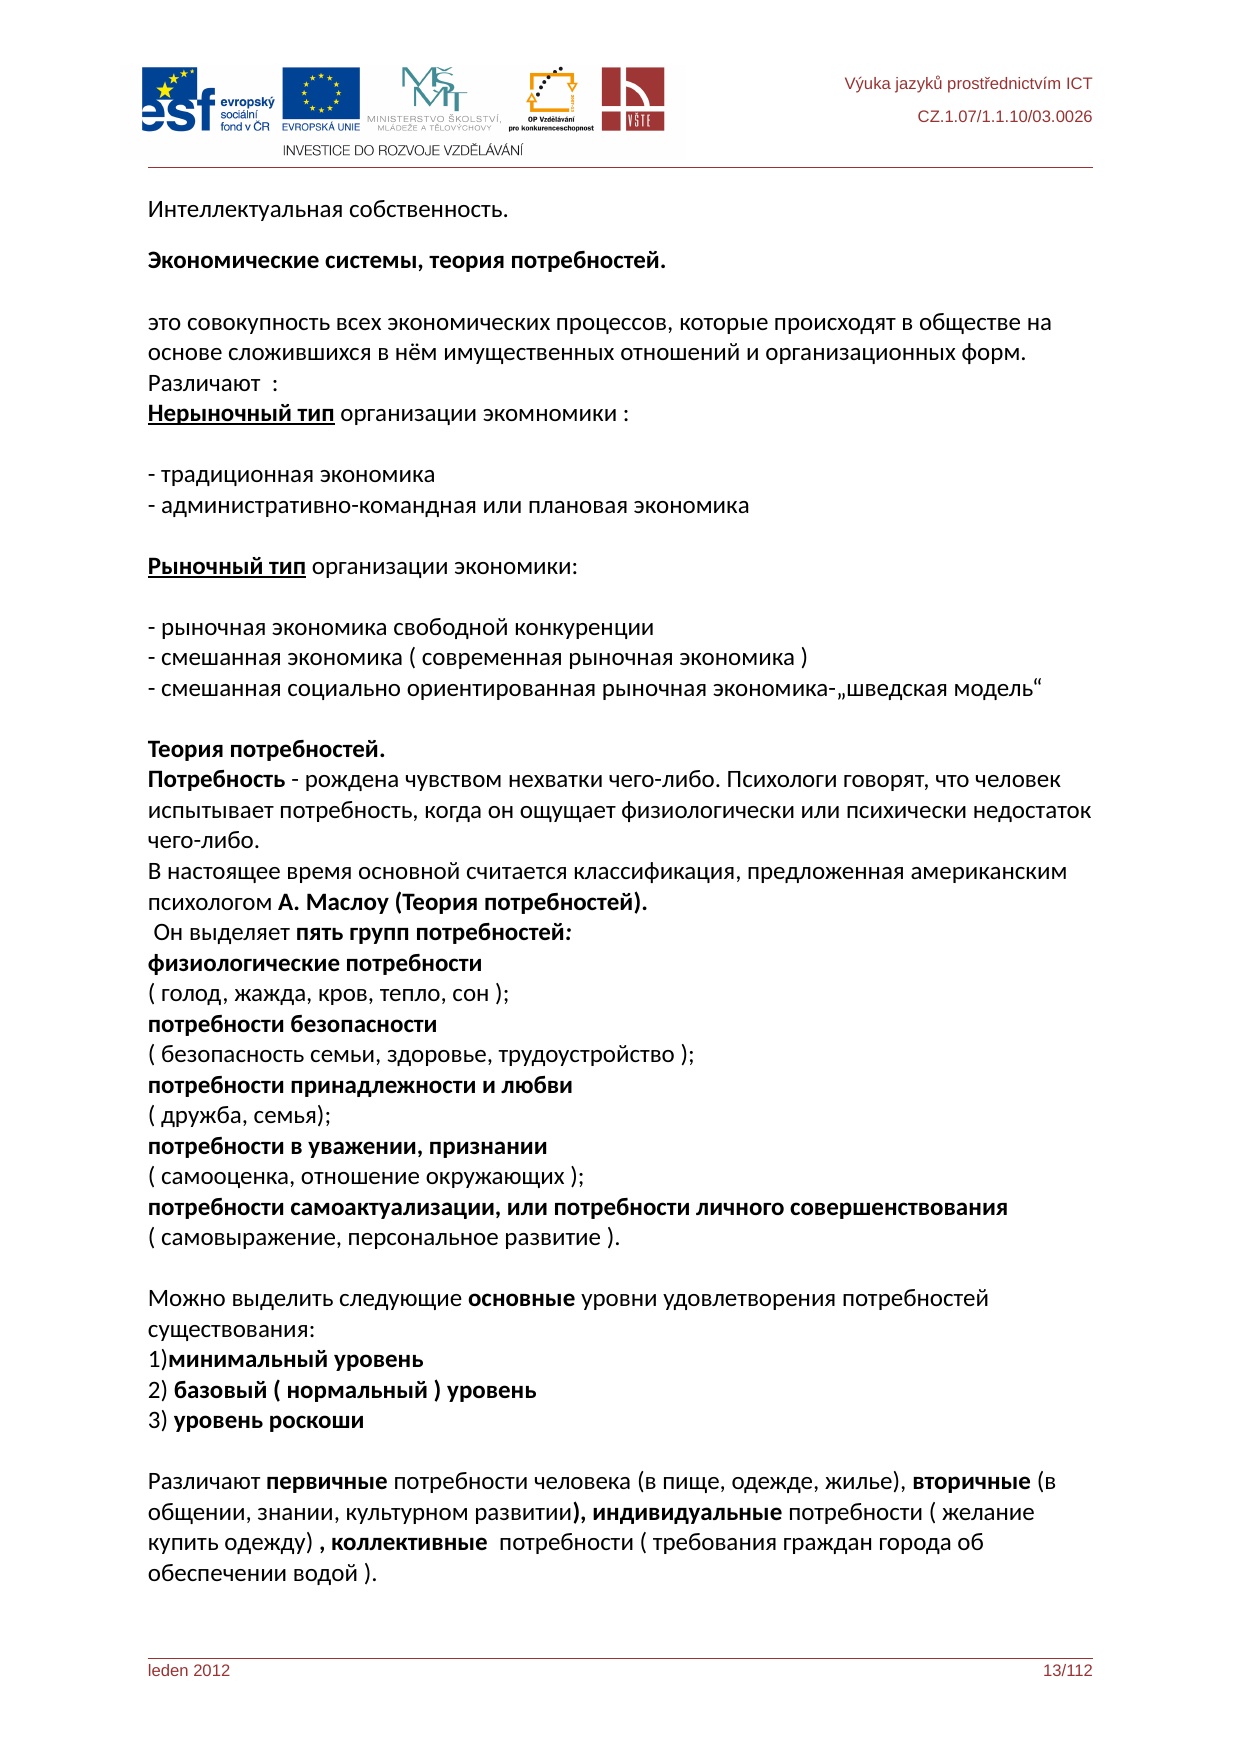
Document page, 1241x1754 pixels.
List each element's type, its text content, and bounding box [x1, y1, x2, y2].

text это совокупность всех экономических процессов, которые происходят в обществе на основе сложившихся в нём имущественных отношений и oрганизационных форм. [148, 306, 1093, 367]
text Потребность - рождена чувством нехватки чего-либо. Психологи говорят, что человек испытывает потребность, когда он ощущает физиологически или психически недостаток чего-либо. [148, 763, 1093, 855]
picture [120, 65, 686, 160]
text Рыночный тип организации экономики: [148, 550, 1093, 580]
text Теория потребностей. [148, 733, 1093, 763]
text потребности самоактуализации, или потребности личного совершенствования ( самовыражение, персональное развитие ). [148, 1191, 1093, 1252]
text - смешанная экономика ( современная рыночная экономика ) [148, 641, 1093, 672]
text Он выделяет пять групп потребностей: [148, 916, 1093, 947]
text Нерыночный тип организации экомномики : [148, 397, 1093, 428]
text потребности в уважении, признании ( самооценка, отношение окружающих ); [148, 1130, 1093, 1191]
text - рыночная экономика свободной конкуренции [148, 611, 1093, 641]
text потребности безопасности ( безопасность семьи, здоровье, трудоустройство ); [148, 1008, 1093, 1069]
text физиологические потребности ( голод, жажда, кров, тепло, сон ); [148, 947, 1093, 1008]
text 1)минимальный уровень [148, 1343, 1093, 1374]
text В настоящее время основной считается классификация, предложенная американским психологом А. Маслоу (Теория потребностей). [148, 855, 1093, 916]
text 2) базовый ( нормальный ) уровень [148, 1374, 1093, 1404]
text - aдминистративно-командная или плановая экономикa [148, 489, 1093, 519]
text потребности принадлежности и любви ( дружба, семья); [148, 1069, 1093, 1130]
text Можно выделить следующие основные уровни удовлетворения потребностей существования: [148, 1282, 1093, 1343]
text Экономические системы, теория потребностей. [148, 245, 1093, 275]
text - смешанная социально ориентированная рыночная экономика-„шведская модель“ [148, 672, 1093, 702]
text Интеллектуальная собственность. [148, 193, 1093, 224]
text Pазличают : [148, 367, 1093, 397]
text - традиционнaя экономикa [148, 458, 1093, 489]
text Различают первичные потребности человека (в пище, одежде, жилье), вторичные (в общении, знании, культурном развитии), индивидуальные потребности ( желание купить oдежду) , коллективные потребности ( требования граждан города об обеспечении водoй ). [148, 1466, 1093, 1588]
text 3) уровень роскоши [148, 1404, 1093, 1435]
